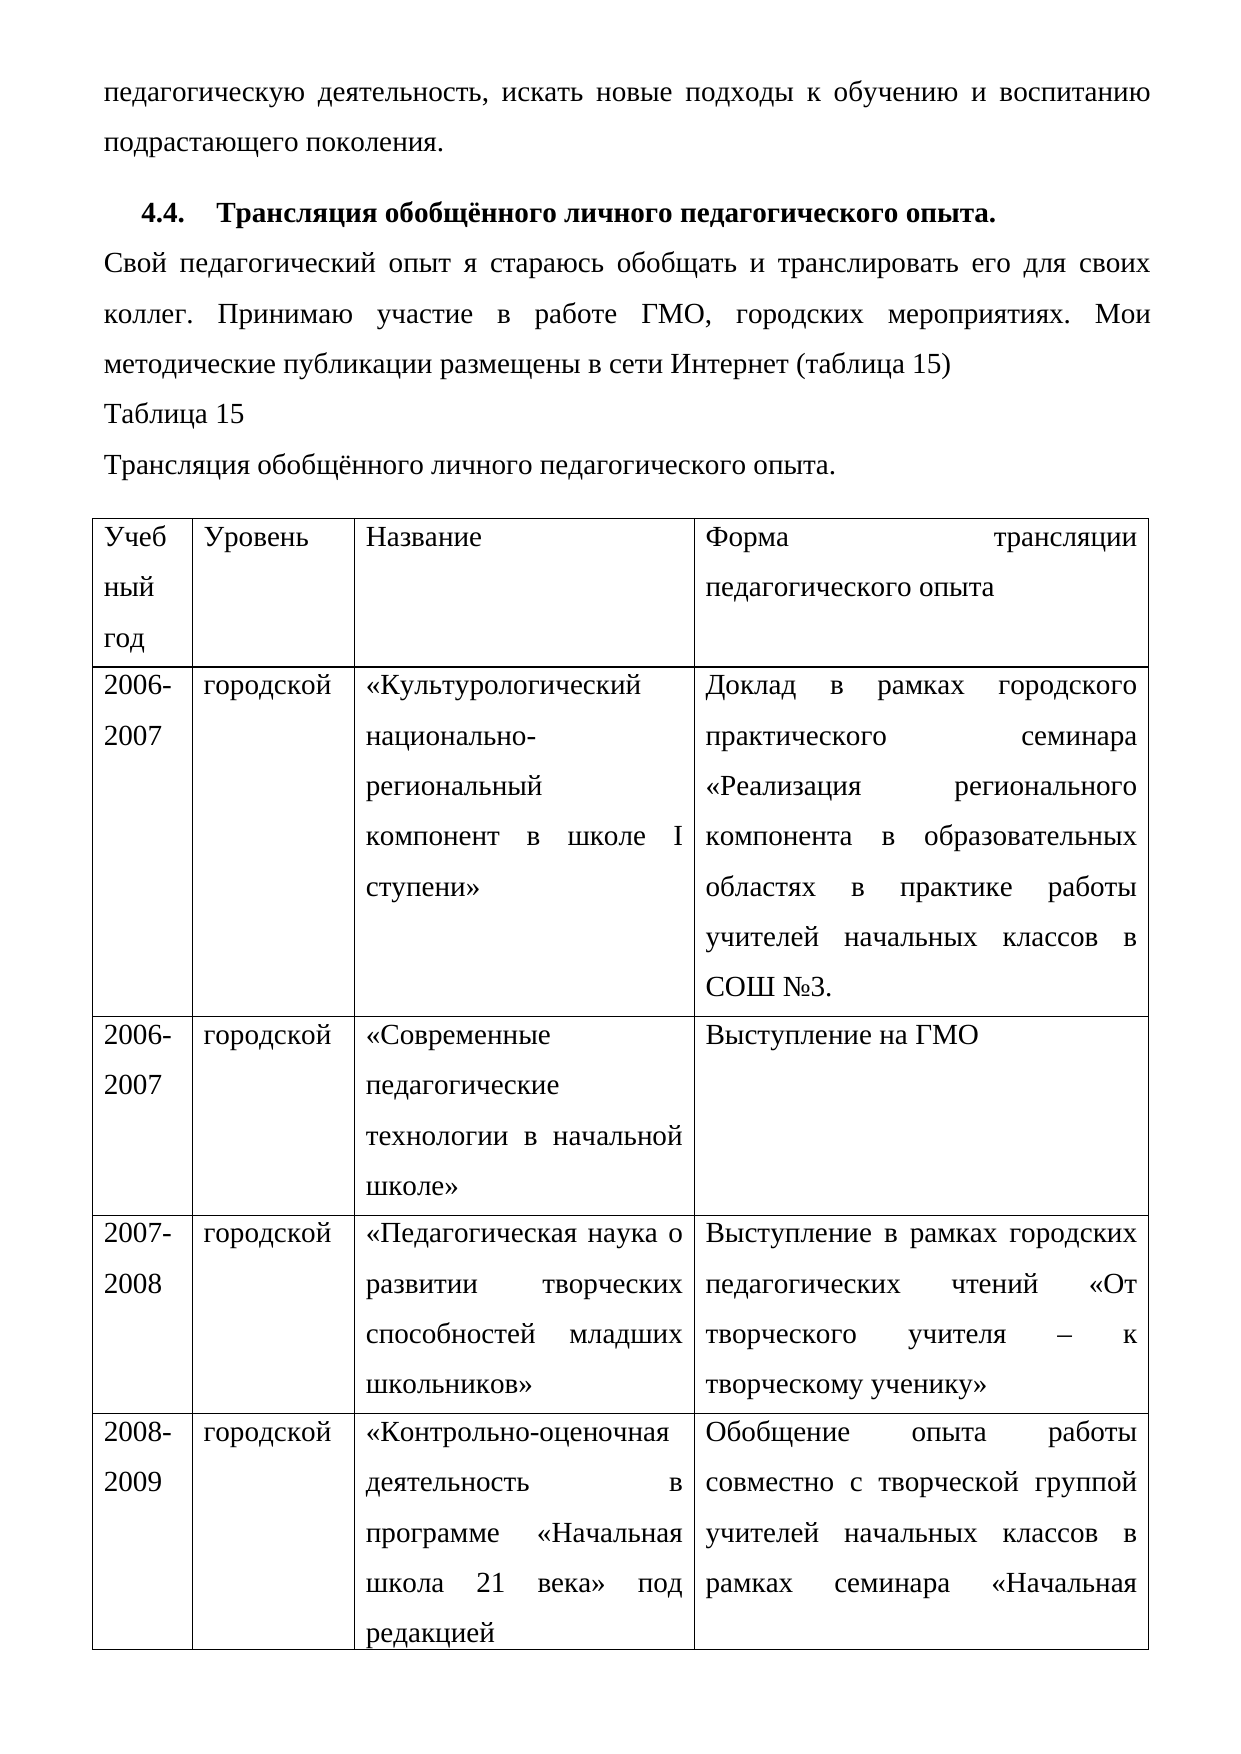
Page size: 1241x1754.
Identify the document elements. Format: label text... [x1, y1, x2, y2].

table_cell Доклад в рамках городского практического семинара «Реализация регионального компонента в образовательных областях в практике работы учителей начальных классов в СОШ №3. [695, 668, 1148, 1016]
table_cell «Современные педагогические технологии в начальной школе» [355, 1017, 694, 1214]
table_cell городской [193, 1414, 354, 1649]
table_cell 2007-2008 [93, 1216, 192, 1413]
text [103, 74, 1152, 158]
table_cell Выступление в рамках городских педагогических чтений «От творческого учителя – к творческому ученику» [695, 1216, 1148, 1413]
table_cell 2008-2009 [93, 1414, 192, 1649]
table_cell Выступление на ГМО [695, 1017, 1148, 1214]
table_cell городской [193, 1017, 354, 1214]
table_header Учебный год [93, 519, 192, 666]
table_header Уровень [193, 519, 354, 666]
table_cell 2006-2007 [93, 668, 192, 1016]
table_header Название [355, 519, 694, 666]
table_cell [355, 1414, 694, 1649]
table_header Форма трансляции педагогического опыта [695, 519, 1148, 666]
list Трансляция обобщённого личного педагогического опыта. [141, 195, 1152, 229]
text Трансляция обобщённого личного педагогического опыта. [103, 447, 1152, 480]
text Таблица 15 [103, 397, 1152, 430]
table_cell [695, 1414, 1148, 1649]
table_cell «Культурологический национально-региональный компонент в школе I ступени» [355, 668, 694, 1016]
text Свой педагогический опыт я стараюсь обобщать и транслировать его для своих коллег. Принимаю участие в работе ГМО, городских мероприятиях. Мои методические публикации размещены в сети Интернет (таблица 15) [103, 246, 1152, 380]
table_cell 2006-2007 [93, 1017, 192, 1214]
table_cell городской [193, 668, 354, 1016]
table_cell городской [193, 1216, 354, 1413]
table_cell «Педагогическая наука о развитии творческих способностей младших школьников» [355, 1216, 694, 1413]
